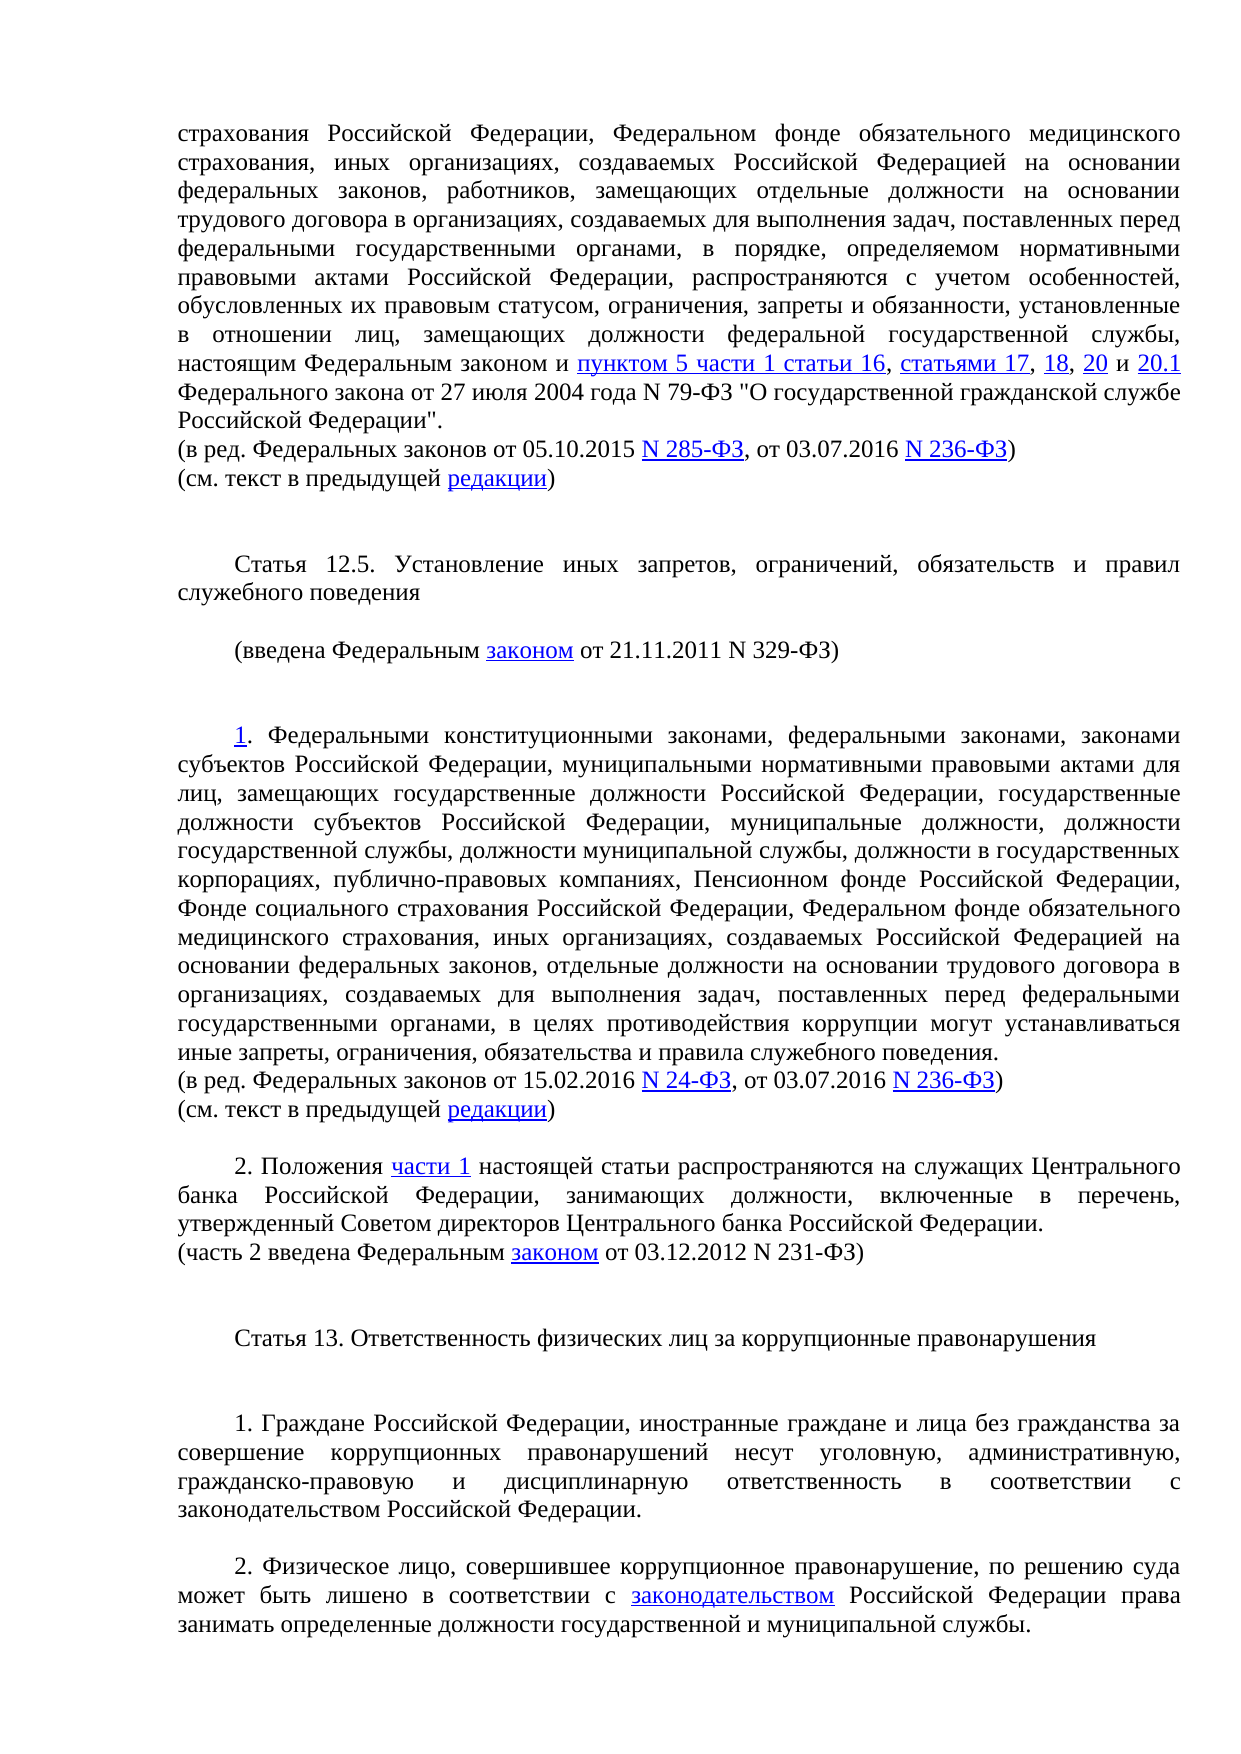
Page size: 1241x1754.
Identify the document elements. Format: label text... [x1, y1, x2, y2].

text 2. Положения части 1 настоящей статьи распространяются на служащих Центрального банка Российской Федерации, занимающих должности, включенные в перечень, утвержденный Советом директоров Центрального банка Российской Федерации. [177, 1151, 1181, 1237]
text 2. Физическое лицо, совершившее коррупционное правонарушение, по решению суда может быть лишено в соответствии с законодательством Российской Федерации права занимать определенные должности государственной и муниципальной службы. [177, 1551, 1181, 1637]
text (в ред. Федеральных законов от 05.10.2015 N 285-ФЗ, от 03.07.2016 N 236-ФЗ) [177, 434, 1181, 463]
text Статья 12.5. Установление иных запретов, ограничений, обязательств и правил служебного поведения [177, 549, 1181, 606]
text (часть 2 введена Федеральным законом от 03.12.2012 N 231-ФЗ) [177, 1237, 1181, 1266]
text (в ред. Федеральных законов от 15.02.2016 N 24-ФЗ, от 03.07.2016 N 236-ФЗ) [177, 1065, 1181, 1094]
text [177, 118, 1181, 434]
text 1. Граждане Российской Федерации, иностранные граждане и лица без гражданства за совершение коррупционных правонарушений несут уголовную, административную, гражданско-правовую и дисциплинарную ответственность в соответствии с законодательством Российской Федерации. [177, 1408, 1181, 1523]
text (введена Федеральным законом от 21.11.2011 N 329-ФЗ) [177, 635, 1181, 664]
text (см. текст в предыдущей редакции) [177, 1094, 1181, 1123]
text Статья 13. Ответственность физических лиц за коррупционные правонарушения [177, 1323, 1181, 1351]
text (см. текст в предыдущей редакции) [177, 463, 1181, 492]
text 1. Федеральными конституционными законами, федеральными законами, законами субъектов Российской Федерации, муниципальными нормативными правовыми актами для лиц, замещающих государственные должности Российской Федерации, государственные должности субъектов Российской Федерации, муниципальные должности, должности государственной службы, должности муниципальной службы, должности в государственных корпорациях, публично-правовых компаниях, Пенсионном фонде Российской Федерации, Фонде социального страхования Российской Федерации, Федеральном фонде обязательного медицинского страхования, иных организациях, создаваемых Российской Федерацией на основании федеральных законов, отдельные должности на основании трудового договора в организациях, создаваемых для выполнения задач, поставленных перед федеральными государственными органами, в целях противодействия коррупции могут устанавливаться иные запреты, ограничения, обязательства и правила служебного поведения. [177, 720, 1181, 1065]
